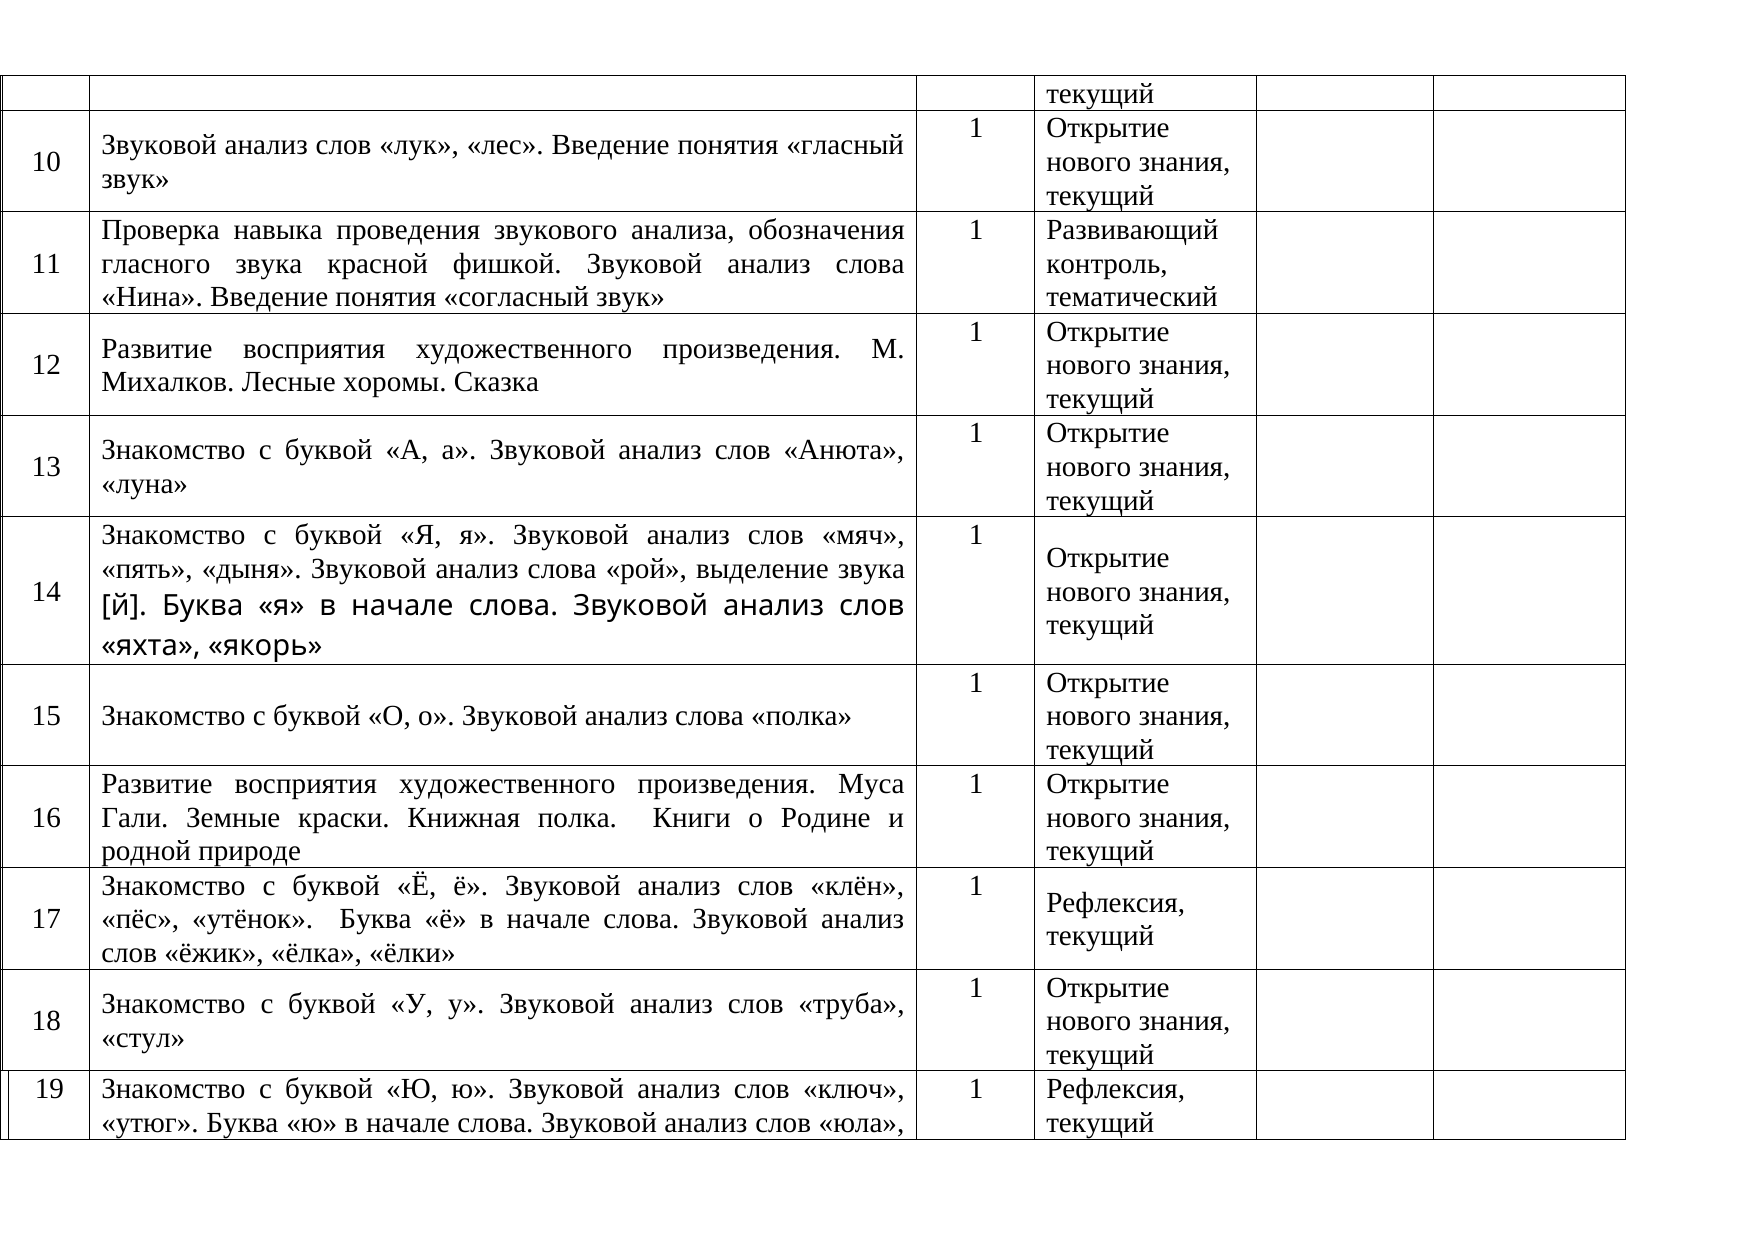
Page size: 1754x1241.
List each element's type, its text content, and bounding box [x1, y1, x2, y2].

table_cell 1 [917, 314, 1034, 414]
table_cell Открытие нового знания, текущий [1035, 416, 1256, 516]
table_cell [1257, 766, 1433, 867]
table_cell 11 [3, 212, 89, 313]
table_cell 15 [3, 665, 89, 765]
table_cell 9 [3, 76, 89, 109]
table_cell [1257, 416, 1433, 516]
table_cell Рефлексия, текущий [1035, 1071, 1256, 1138]
table_cell 1 [917, 868, 1034, 969]
table_cell 1 [917, 766, 1034, 867]
table_cell [1257, 314, 1433, 414]
table_cell [1434, 1071, 1625, 1138]
table_cell Знакомство с буквой «У, у». Звуковой анализ слов «труба», «стул» [90, 970, 916, 1070]
table_cell 1 [917, 970, 1034, 1070]
table_cell 12 [3, 314, 89, 414]
table_cell 18 [3, 970, 89, 1070]
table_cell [90, 76, 916, 109]
table_cell Открытие нового знания, текущий [1035, 665, 1256, 765]
table_cell Знакомство с буквой «Ё, ё». Звуковой анализ слов «клён», «пёс», «утёнок». Буква «ё» в начале слова. Звуковой анализ слов «ёжик», «ёлка», «ёлки» [90, 868, 916, 969]
table_cell [1257, 868, 1433, 969]
table_cell 1 [917, 665, 1034, 765]
table_cell [1257, 970, 1433, 1070]
table_cell [1434, 314, 1625, 414]
table_cell [1257, 517, 1433, 664]
table_cell [1434, 868, 1625, 969]
table_cell Открытие нового знания, текущий [1035, 111, 1256, 211]
table_cell [1434, 517, 1625, 664]
table_cell 1 [917, 212, 1034, 313]
table_cell [1434, 416, 1625, 516]
table_cell 13 [3, 416, 89, 516]
table_cell Развивающий контроль, тематический [1035, 212, 1256, 313]
table_cell Развитие восприятия художественного произведения. М. Михалков. Лесные хоромы. Сказка [90, 314, 916, 414]
table_cell 1 [917, 111, 1034, 211]
table_cell Звуковой анализ слов «лук», «лес». Введение понятия «гласный звук» [90, 111, 916, 211]
table_cell [1434, 970, 1625, 1070]
table_cell [1257, 76, 1433, 109]
table_cell [1434, 111, 1625, 211]
table_cell [1257, 1071, 1433, 1138]
table_cell 1 [917, 416, 1034, 516]
table_cell Знакомство с буквой «О, о». Звуковой анализ слова «полка» [90, 665, 916, 765]
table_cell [1035, 76, 1256, 109]
table_cell [1434, 665, 1625, 765]
table_cell Открытие нового знания, текущий [1035, 970, 1256, 1070]
table_cell 1 [917, 1071, 1034, 1138]
table_cell 1 [917, 517, 1034, 664]
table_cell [90, 1071, 916, 1138]
table_cell Развитие восприятия художественного произведения. Муса Гали. Земные краски. Книжная полка. Книги о Родине и родной природе [90, 766, 916, 867]
table_cell [1434, 766, 1625, 867]
table_cell [1257, 665, 1433, 765]
table_cell [1, 1071, 8, 1138]
table_cell [1257, 212, 1433, 313]
table_cell 19 [9, 1071, 89, 1138]
table_cell [1434, 212, 1625, 313]
table_cell [1257, 111, 1433, 211]
table_cell Рефлексия, текущий [1035, 868, 1256, 969]
table_cell Знакомство с буквой «Я, я». Звуковой анализ слов «мяч», «пять», «дыня». Звуковой анализ слова «рой», выделение звука [й]. Буква «я» в начале слова. Звуковой анализ слов «яхта», «якорь» [90, 517, 916, 664]
table_cell Открытие нового знания, текущий [1035, 517, 1256, 664]
table_cell Открытие нового знания, текущий [1035, 314, 1256, 414]
table_cell Знакомство с буквой «А, а». Звуковой анализ слов «Анюта», «луна» [90, 416, 916, 516]
table_cell 16 [3, 766, 89, 867]
table_cell 10 [3, 111, 89, 211]
table_cell Открытие нового знания, текущий [1035, 766, 1256, 867]
table_cell 14 [3, 517, 89, 664]
table_cell Проверка навыка проведения звукового анализа, обозначения гласного звука красной фишкой. Звуковой анализ слова «Нина». Введение понятия «согласный звук» [90, 212, 916, 313]
table_cell 1 [917, 76, 1034, 109]
table_cell [1434, 76, 1625, 109]
table_cell 17 [3, 868, 89, 969]
